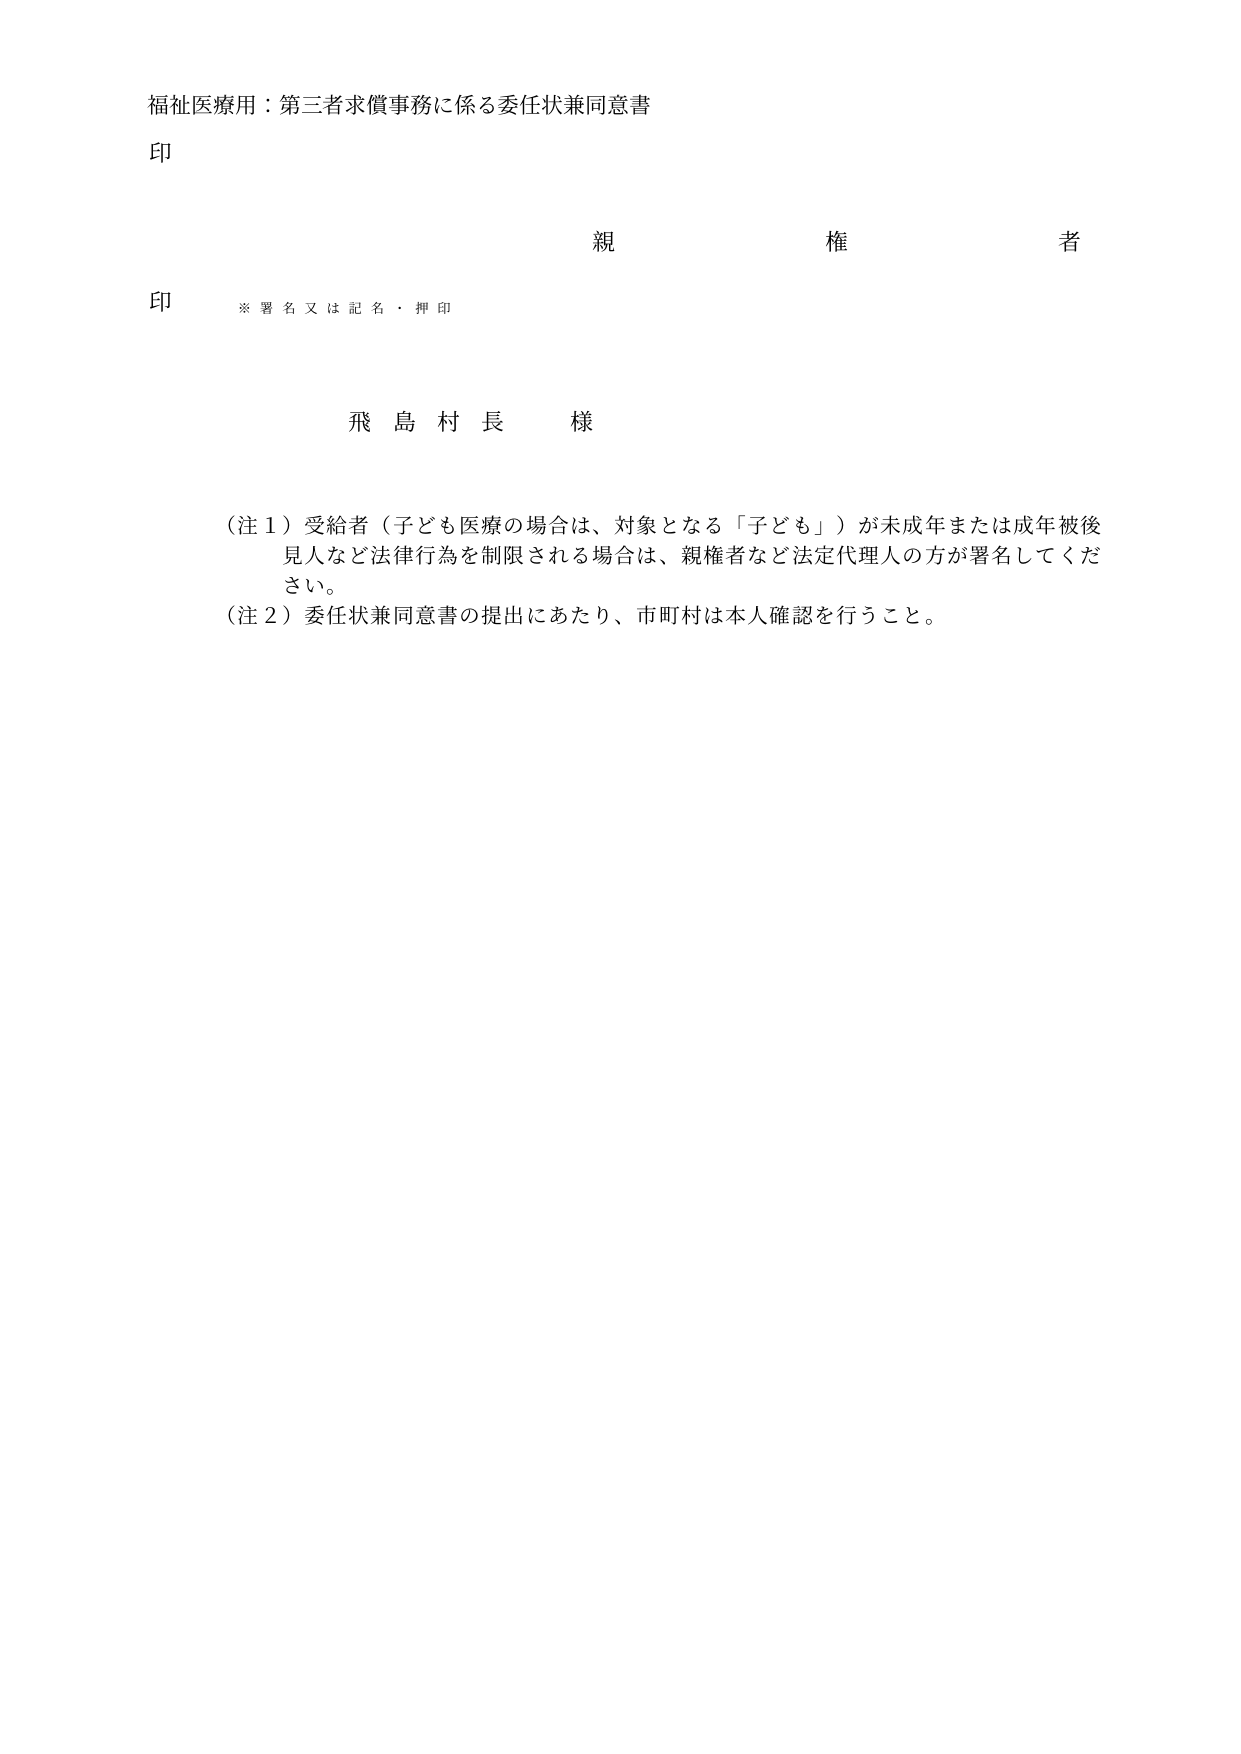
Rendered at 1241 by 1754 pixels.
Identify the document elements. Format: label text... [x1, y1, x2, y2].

text 飛島村長 様 [149, 390, 1103, 450]
text 親権者 印 ※署名又は記名・押印 [149, 211, 1103, 331]
text 氏 名 印 [149, 121, 1103, 181]
text （注１）受給者（子ども医療の場合は、対象となる「子ども」）が未成年または成年被後見人など法律行為を制限される場合は、親権者など法定代理人の方が署名してください。 [197, 510, 1103, 600]
text （注２）委任状兼同意書の提出にあたり、市町村は本人確認を行うこと。 [197, 600, 1103, 629]
